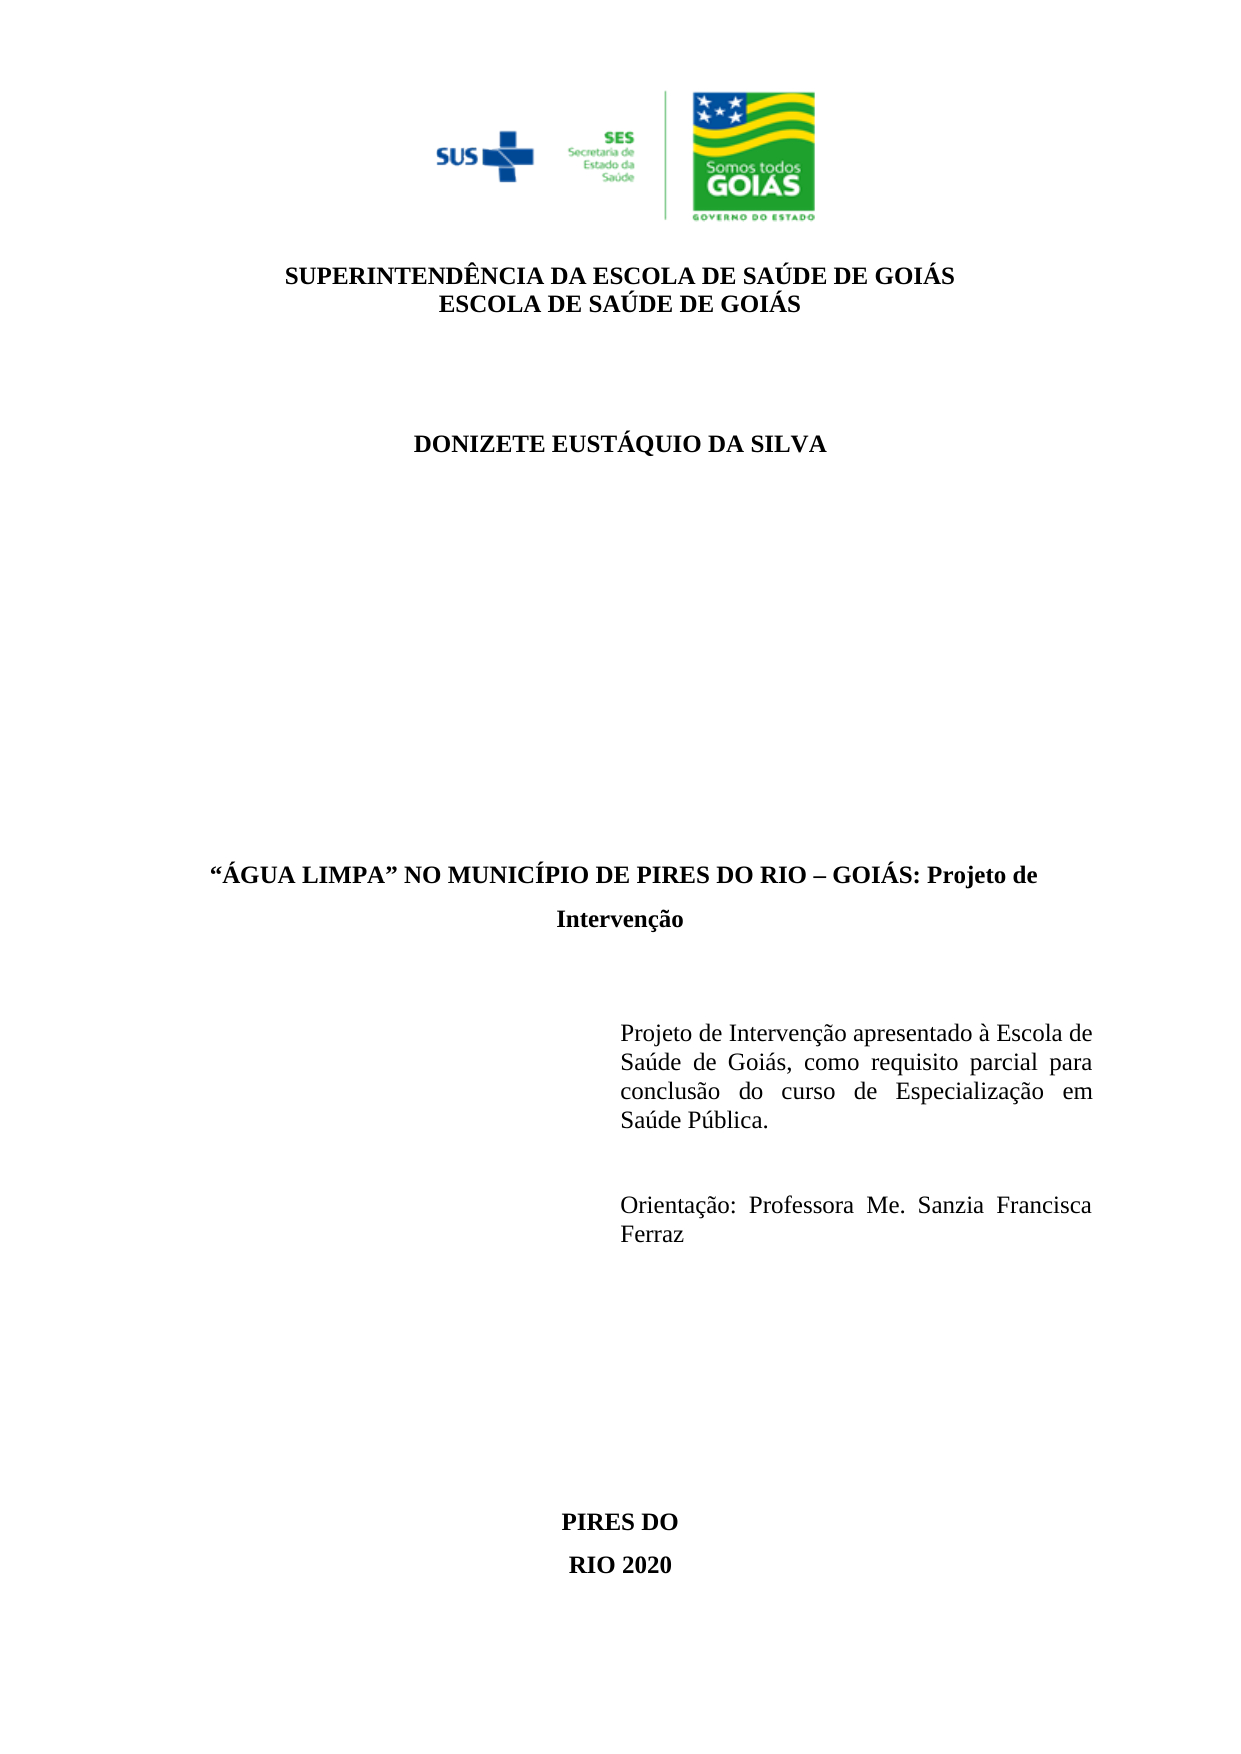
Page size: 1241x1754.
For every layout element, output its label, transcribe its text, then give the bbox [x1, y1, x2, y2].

text Intervenção [200, 904, 1040, 933]
text Projeto de Intervenção apresentado à Escola de Saúde de Goiás, como requisito parcial para conclusão do curso de Especialização em Saúde Pública. [620, 1018, 1093, 1133]
text DONIZETE EUSTÁQUIO DA SILVA [201, 429, 1040, 458]
text “ÁGUA LIMPA” NO MUNICÍPIO DE PIRES DO RIO – GOIÁS: Projeto de [207, 861, 1040, 889]
text Orientação: Professora Me. Sanzia Francisca Ferraz [620, 1191, 1092, 1248]
subtitle PIRES DO RIO 2020 [535, 1507, 706, 1579]
picture [436, 90, 815, 222]
